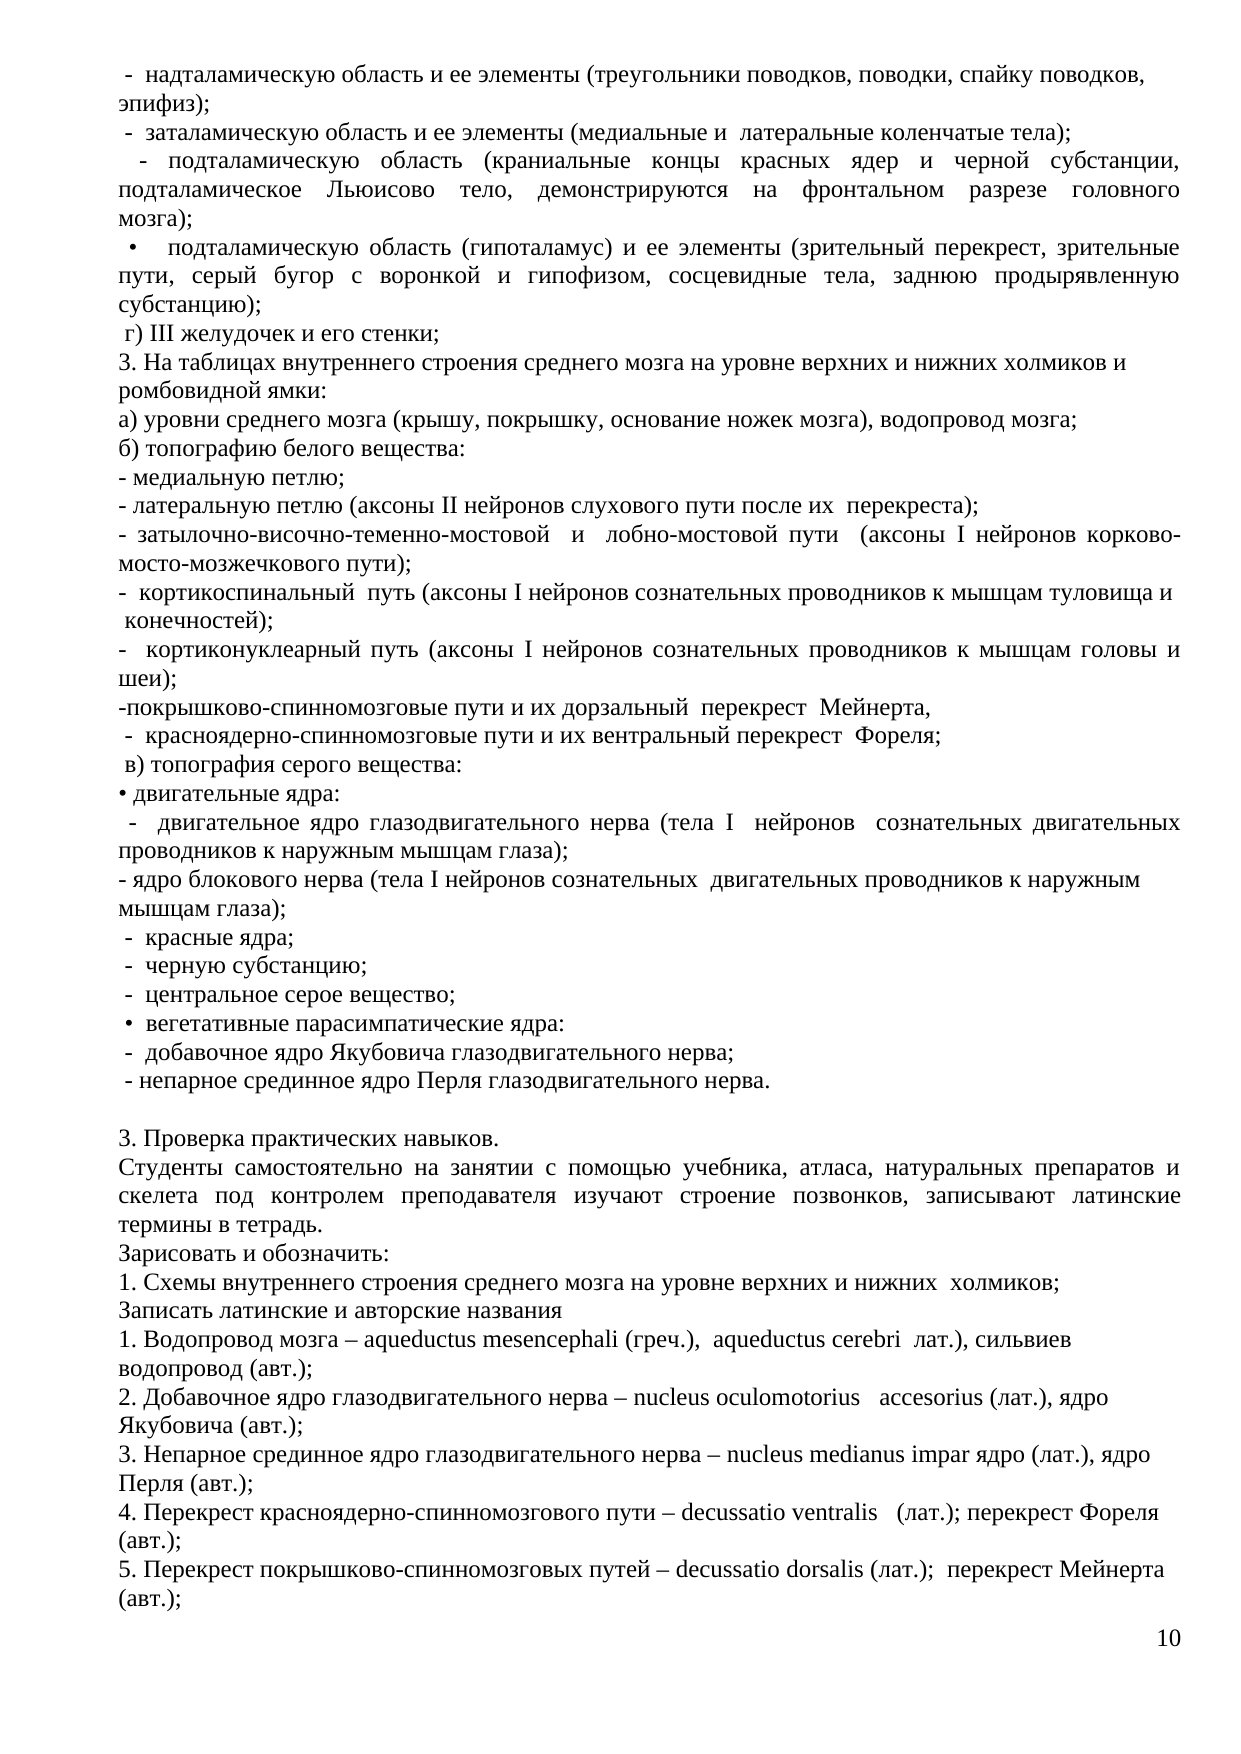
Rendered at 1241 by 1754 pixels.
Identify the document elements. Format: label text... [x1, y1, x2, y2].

text - латеральную петлю (аксоны II нейронов слухового пути после их перекреста); [118, 490, 1181, 519]
text 3. На таблицах внутреннего строения среднего мозга на уровне верхних и нижних холмиков и ромбовидной ямки: [118, 347, 1181, 404]
text - двигательное ядро глазодвигательного нерва (тела I нейронов сознательных двигательных проводников к наружным мышцам глаза); [118, 807, 1181, 864]
text 1. Схемы внутреннего строения среднего мозга на уровне верхних и нижних холмиков; [118, 1267, 1181, 1295]
text - непарное срединное ядро Перля глазодвигательного нерва. [118, 1065, 1181, 1094]
text - красные ядра; [118, 922, 1181, 950]
text 2. Добавочное ядро глазодвигательного нерва – nucleus oculomotorius accesorius (лат.), ядро Якубовича (авт.); [118, 1382, 1181, 1439]
text 1. Водопровод мозга – aqueductus mesencephali (греч.), aqueductus cerebri лат.), сильвиев водопровод (авт.); [118, 1324, 1181, 1382]
text 3. Непарное срединное ядро глазодвигательного нерва – nucleus medianus impar ядро (лат.), ядро Перля (авт.); [118, 1439, 1181, 1497]
text - надталамическую область и ее элементы (треугольники поводков, поводки, спайку поводков, эпифиз); [118, 59, 1181, 117]
text 4. Перекрест красноядерно-спинномозгового пути – decussatio ventralis (лат.); перекрест Фореля (авт.); [118, 1497, 1181, 1554]
text г) III желудочек и его стенки; [118, 318, 1181, 347]
text - кортикоспинальный путь (аксоны I нейронов сознательных проводников к мышцам туловища и [118, 577, 1181, 605]
text -покрышково-спинномозговые пути и их дорзальный перекрест Мейнерта, [118, 692, 1181, 720]
text • подталамическую область (гипоталамус) и ее элементы (зрительный перекрест, зрительные пути, серый бугор с воронкой и гипофизом, сосцевидные тела, заднюю продырявленную субстанцию); [118, 232, 1181, 318]
text - центральное серое вещество; [118, 979, 1181, 1008]
text 3. Проверка практических навыков. [118, 1123, 1181, 1152]
text - ядро блокового нерва (тела I нейронов сознательных двигательных проводников к наружным мышцам глаза); [118, 864, 1181, 922]
text • вегетативные парасимпатические ядра: [118, 1008, 1181, 1037]
text - медиальную петлю; [118, 462, 1181, 490]
text конечностей); [118, 605, 1181, 634]
text 5. Перекрест покрышково-спинномозговых путей – decussatio dorsalis (лат.); перекрест Мейнерта (авт.); [118, 1554, 1181, 1612]
text - затылочно-височно-теменно-мостовой и лобно-мостовой пути (аксоны I нейронов корково-мосто-мозжечкового пути); [118, 519, 1181, 577]
text - черную субстанцию; [118, 950, 1181, 979]
text - заталамическую область и ее элементы (медиальные и латеральные коленчатые тела); [118, 117, 1181, 145]
text Зарисовать и обозначить: [118, 1238, 1181, 1267]
text - красноядерно-спинномозговые пути и их вентральный перекрест Фореля; [118, 720, 1181, 749]
text - добавочное ядро Якубовича глазодвигательного нерва; [118, 1037, 1181, 1065]
text б) топографию белого вещества: [118, 433, 1181, 462]
text • двигательные ядра: [118, 778, 1181, 807]
text а) уровни среднего мозга (крышу, покрышку, основание ножек мозга), водопровод мозга; [118, 404, 1181, 433]
text - кортиконуклеарный путь (аксоны I нейронов сознательных проводников к мышцам головы и шеи); [118, 634, 1181, 692]
text Записать латинские и авторские названия [118, 1295, 1181, 1324]
text Студенты самостоятельно на занятии с помощью учебника, атласа, натуральных препаратов и скелета под контролем преподавателя изучают строение позвонков, записывают латинские термины в тетрадь. [118, 1152, 1181, 1238]
text в) топография серого вещества: [118, 749, 1181, 778]
text - подталамическую область (краниальные концы красных ядер и черной субстанции, подталамическое Льюисово тело, демонстрируются на фронтальном разрезе головного мозга); [118, 145, 1181, 232]
